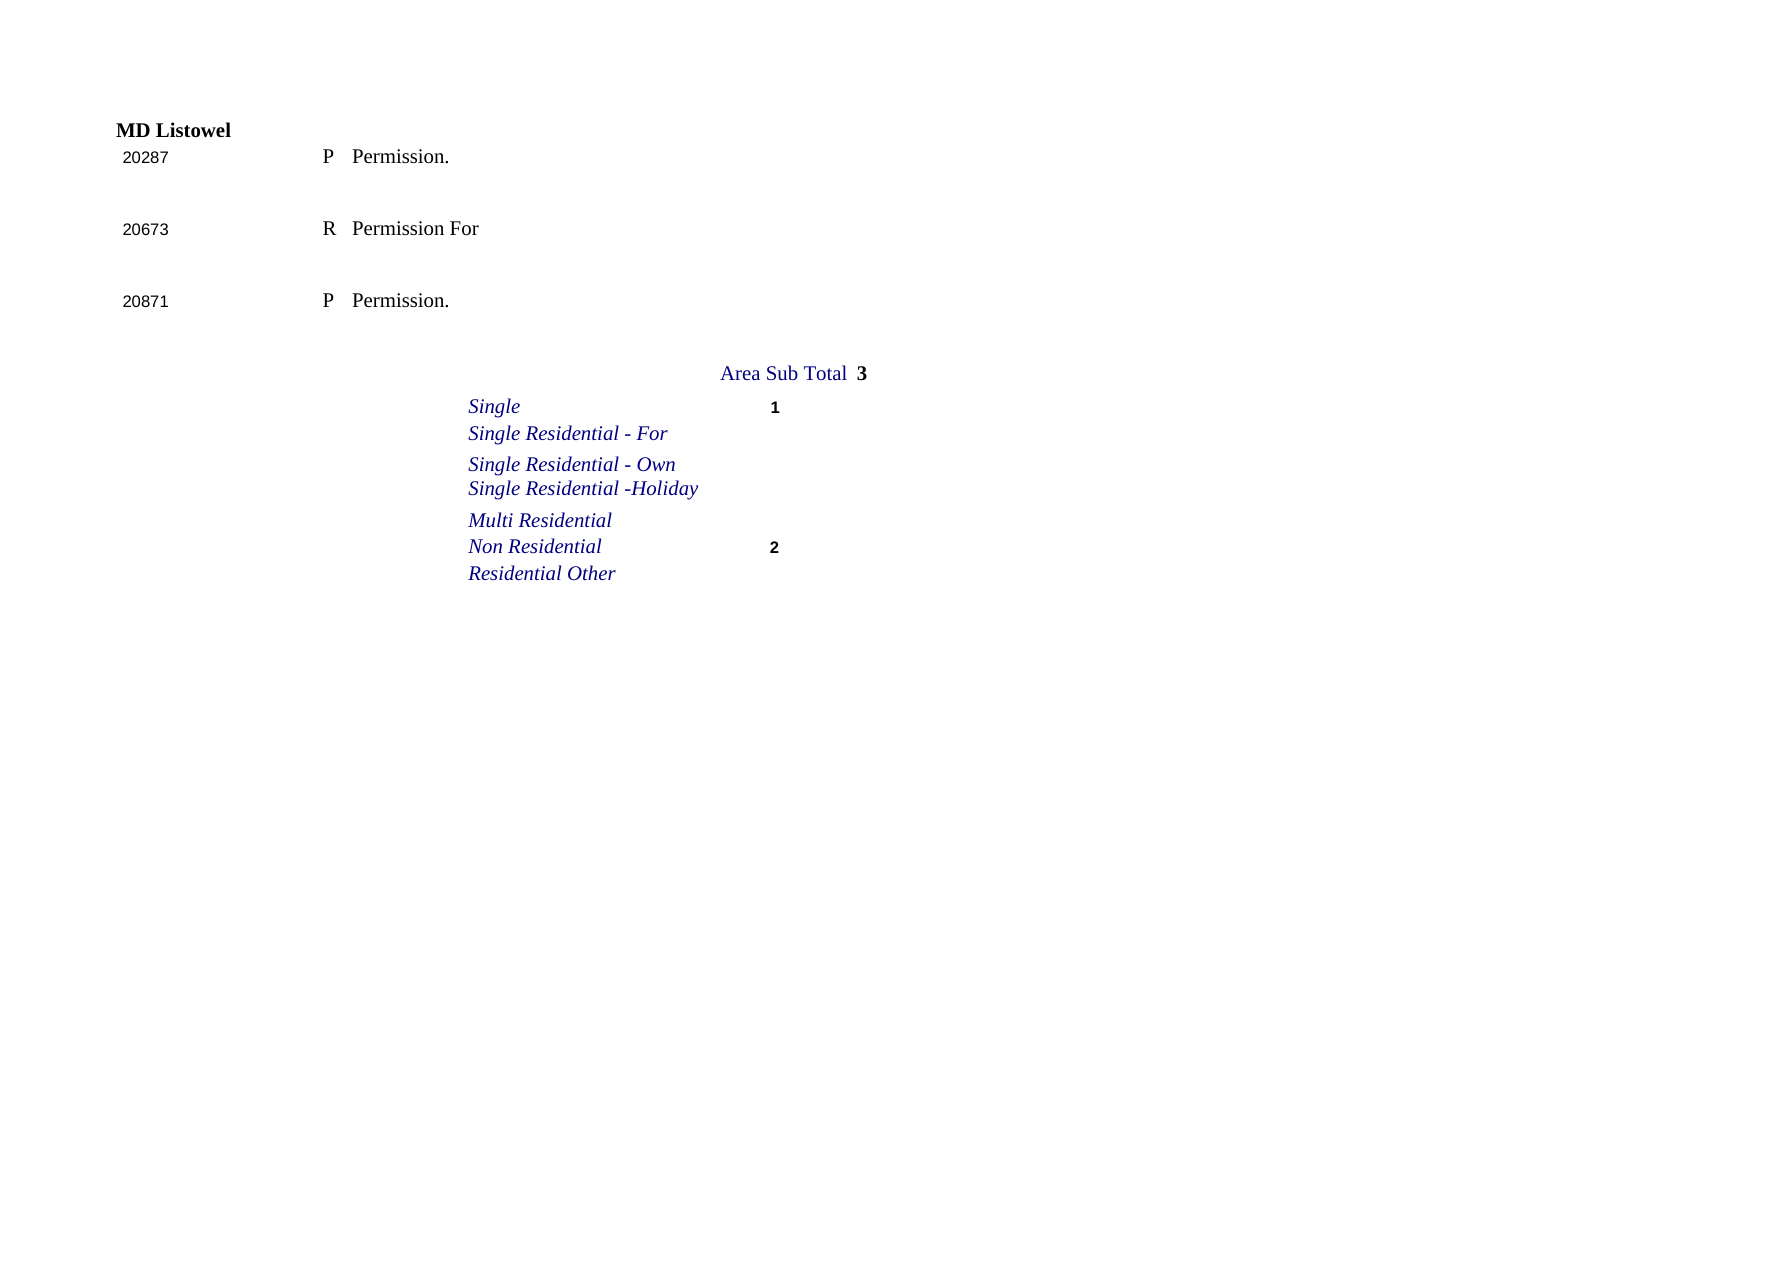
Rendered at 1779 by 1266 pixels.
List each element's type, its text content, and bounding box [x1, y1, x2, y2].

text Multi Residential [106, 508, 1673, 532]
text Residential Other [106, 561, 1673, 585]
text Non Residential 2 [106, 534, 1673, 558]
text Single 1 [106, 394, 1673, 418]
text Single Residential -Holiday [106, 476, 1673, 500]
text Single Residential - Own [106, 452, 1673, 476]
text Single Residential - For [106, 421, 1673, 445]
text 20673 R Permission For [106, 216, 1673, 240]
text MD Listowel [106, 118, 1673, 142]
text 20287 P Permission. [106, 144, 1673, 168]
text 20871 P Permission. [106, 288, 1673, 312]
text Area Sub Total 3 [106, 361, 1673, 385]
